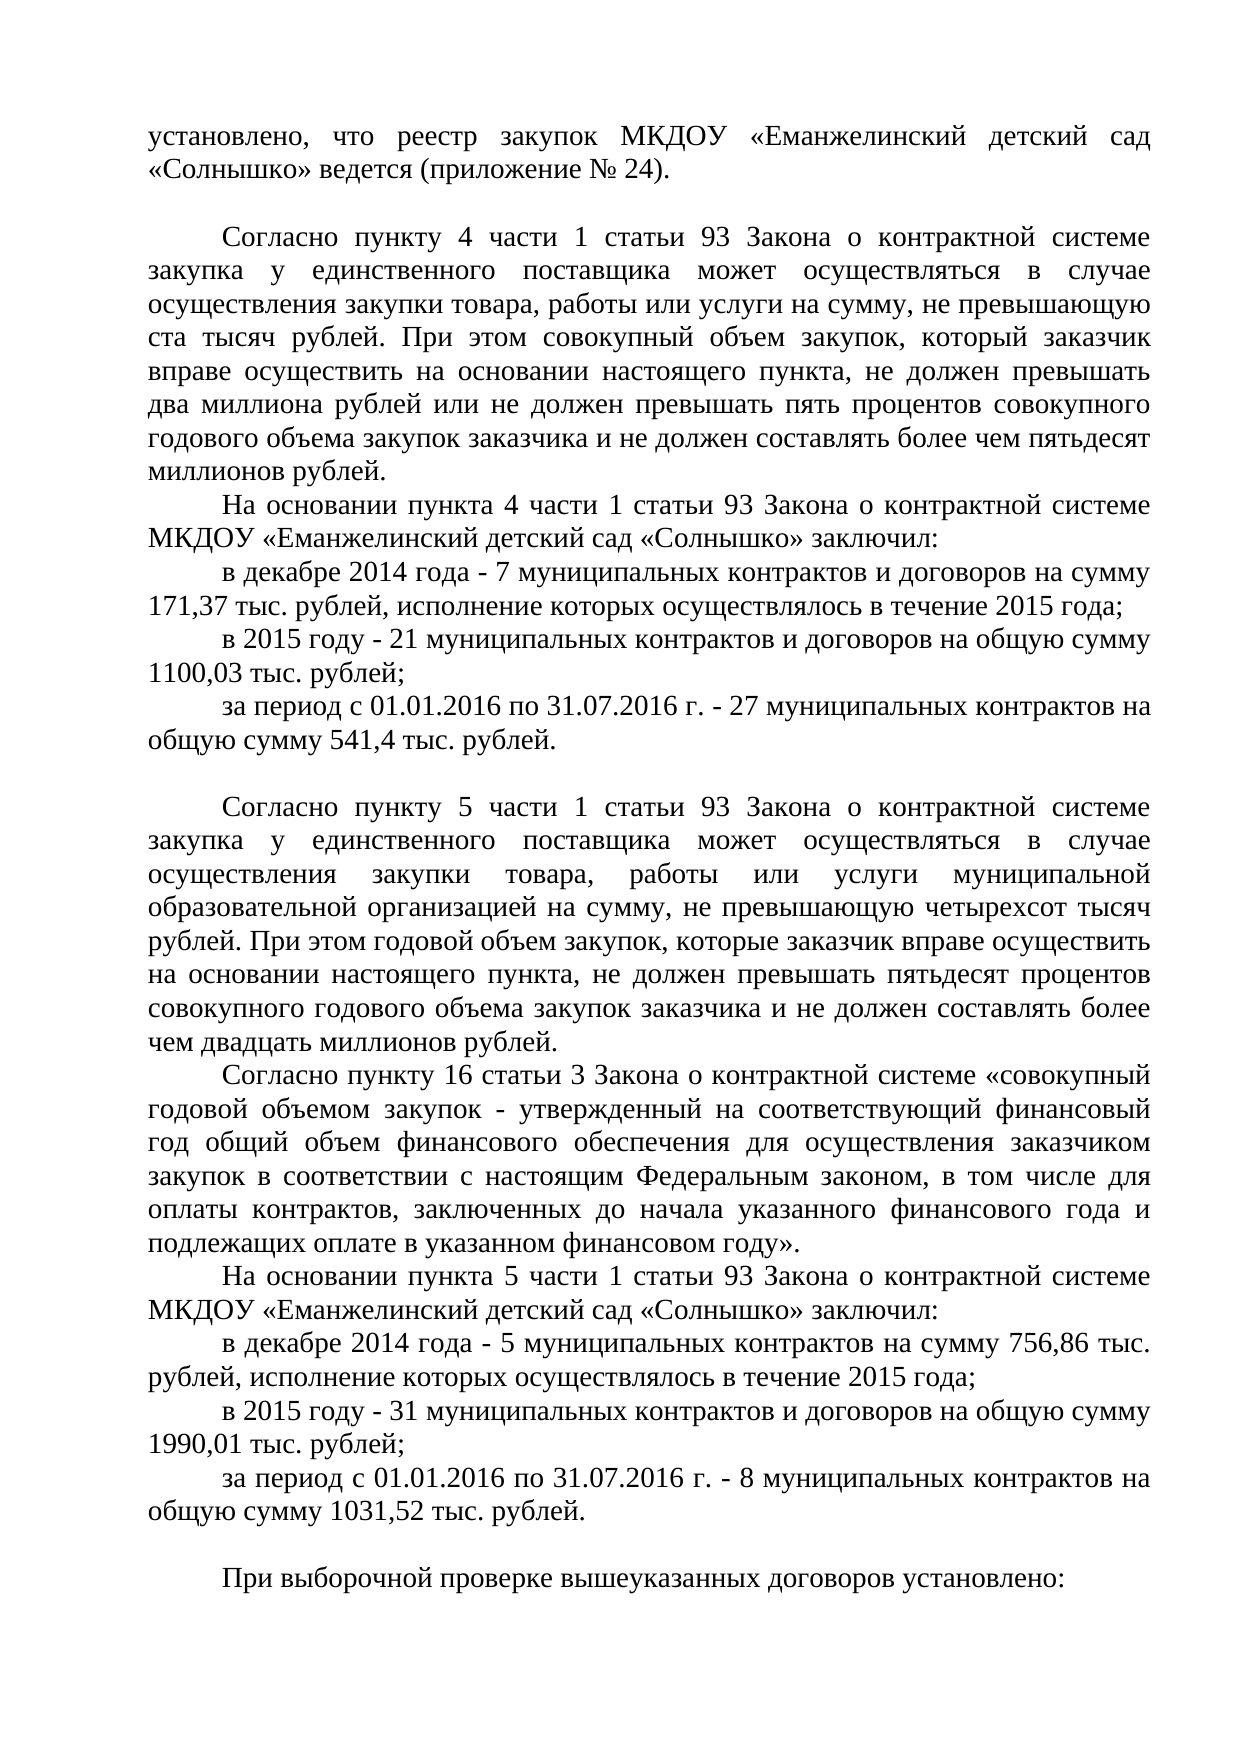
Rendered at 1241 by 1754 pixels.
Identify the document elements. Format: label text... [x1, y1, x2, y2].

text При выборочной проверке вышеуказанных договоров установлено: [148, 1560, 1152, 1594]
text Согласно пункту 4 части 1 статьи 93 Закона о контрактной системе закупка у единственного поставщика может осуществляться в случае осуществления закупки товара, работы или услуги на сумму, не превышающую ста тысяч рублей. При этом совокупный объем закупок, который заказчик вправе осуществить на основании настоящего пункта, не должен превышать два миллиона рублей или не должен превышать пять процентов совокупного годового объема закупок заказчика и не должен составлять более чем пятьдесят миллионов рублей. [148, 219, 1152, 487]
text в 2015 году - 31 муниципальных контрактов и договоров на общую сумму 1990,01 тыс. рублей; [148, 1393, 1152, 1460]
text в 2015 году - 21 муниципальных контрактов и договоров на общую сумму 1100,03 тыс. рублей; [148, 621, 1152, 688]
text за период с 01.01.2016 по 31.07.2016 г. - 8 муниципальных контрактов на общую сумму 1031,52 тыс. рублей. [148, 1460, 1152, 1527]
text Согласно пункту 16 статьи 3 Закона о контрактной системе «совокупный годовой объемом закупок - утвержденный на соответствующий финансовый год общий объем финансового обеспечения для осуществления заказчиком закупок в соответствии с настоящим Федеральным законом, в том числе для оплаты контрактов, заключенных до начала указанного финансового года и подлежащих оплате в указанном финансовом году». [148, 1057, 1152, 1258]
text На основании пункта 5 части 1 статьи 93 Закона о контрактной системе МКДОУ «Еманжелинский детский сад «Солнышко» заключил: [148, 1258, 1152, 1326]
text за период с 01.01.2016 по 31.07.2016 г. - 27 муниципальных контрактов на общую сумму 541,4 тыс. рублей. [148, 688, 1152, 755]
text Согласно пункту 5 части 1 статьи 93 Закона о контрактной системе закупка у единственного поставщика может осуществляться в случае осуществления закупки товара, работы или услуги муниципальной образовательной организацией на сумму, не превышающую четырехсот тысяч рублей. При этом годовой объем закупок, которые заказчик вправе осуществить на основании настоящего пункта, не должен превышать пятьдесят процентов совокупного годового объема закупок заказчика и не должен составлять более чем двадцать миллионов рублей. [148, 789, 1152, 1057]
text в декабре 2014 года - 7 муниципальных контрактов и договоров на сумму 171,37 тыс. рублей, исполнение которых осуществлялось в течение 2015 года; [148, 554, 1152, 621]
text в декабре 2014 года - 5 муниципальных контрактов на сумму 756,86 тыс. рублей, исполнение которых осуществлялось в течение 2015 года; [148, 1326, 1152, 1393]
text На основании пункта 4 части 1 статьи 93 Закона о контрактной системе МКДОУ «Еманжелинский детский сад «Солнышко» заключил: [148, 487, 1152, 554]
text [148, 118, 1152, 185]
